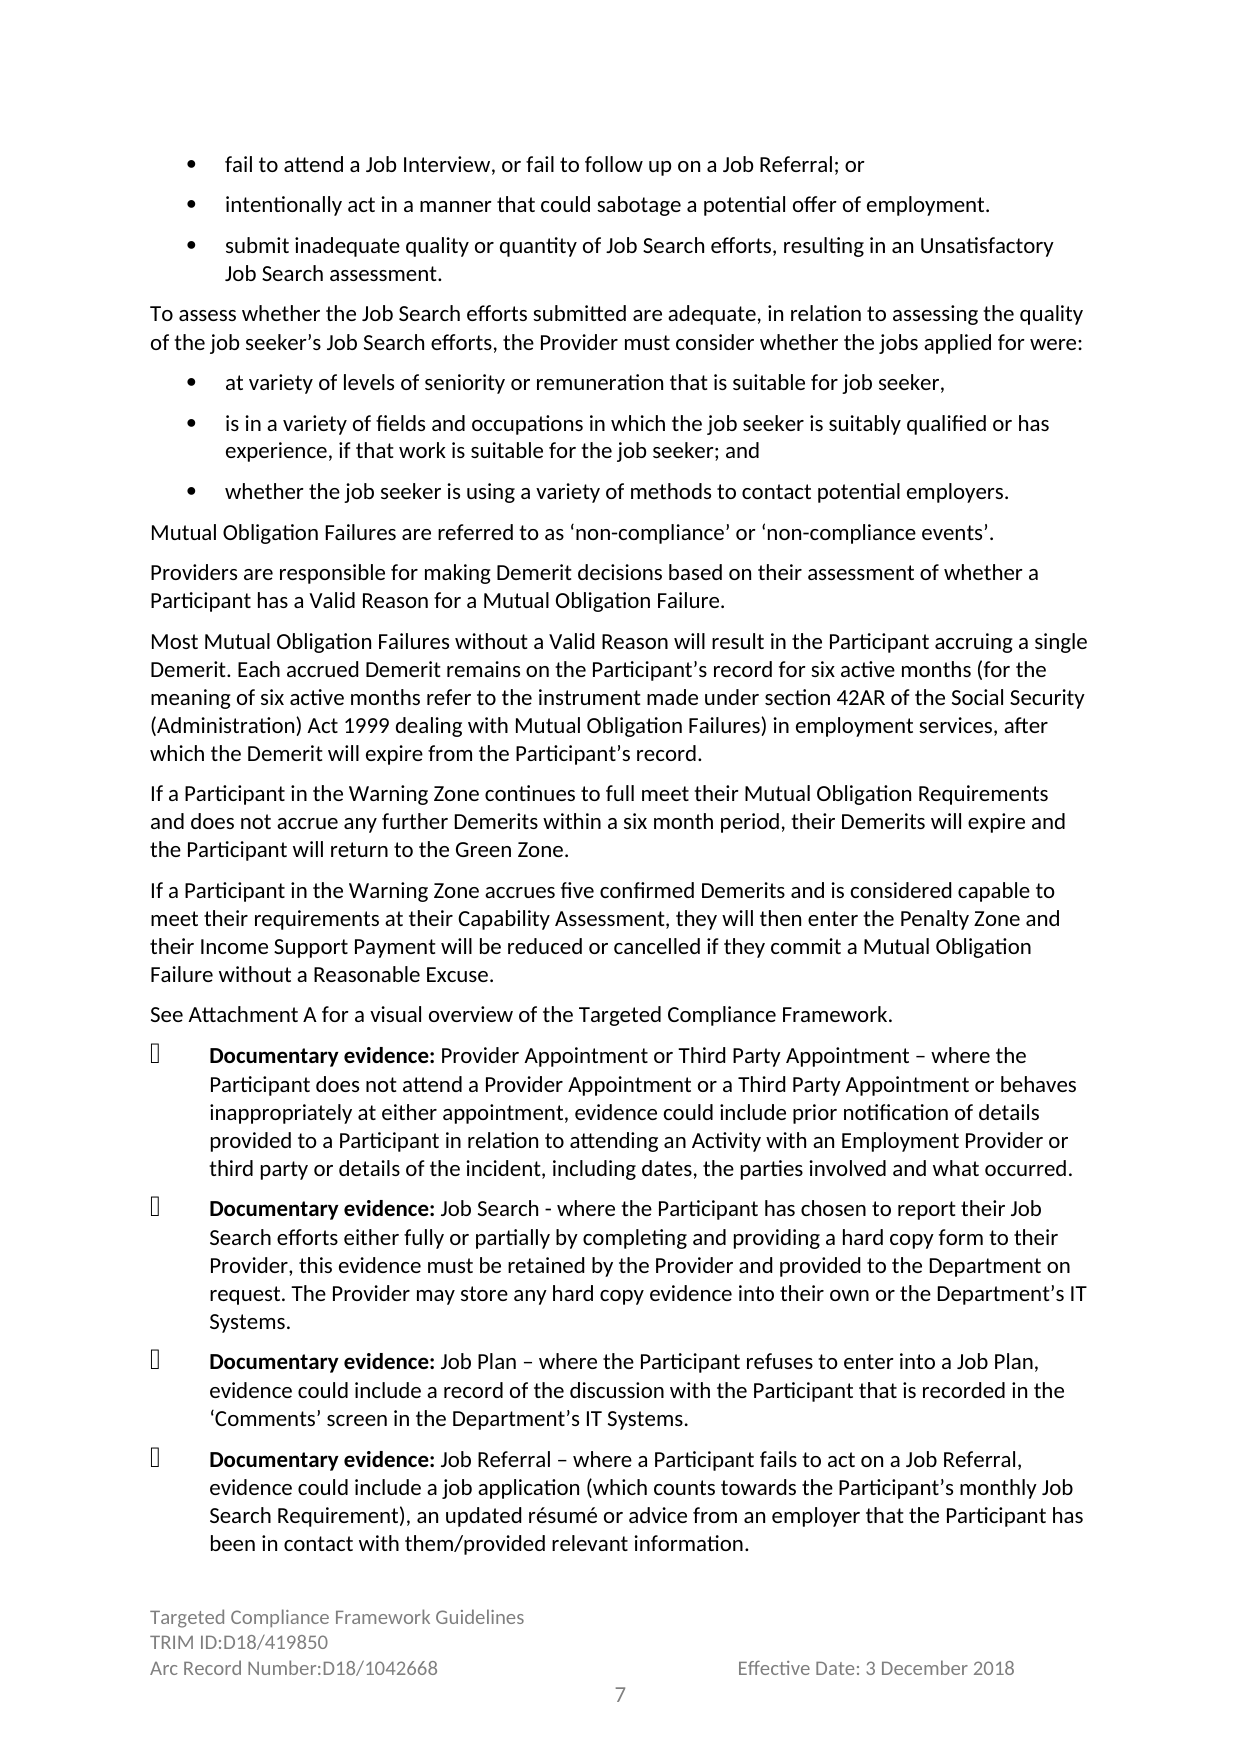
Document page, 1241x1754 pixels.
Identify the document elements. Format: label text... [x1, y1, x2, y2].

text See Attachment A for a visual overview of the Targeted Compliance Framework. [150, 1001, 1090, 1028]
text If a Participant in the Warning Zone continues to full meet their Mutual Obligation Requirements and does not accrue any further Demerits within a six month period, their Demerits will expire and the Participant will return to the Green Zone. [150, 779, 1090, 863]
text If a Participant in the Warning Zone accrues five confirmed Demerits and is considered capable to meet their requirements at their Capability Assessment, they will then enter the Penalty Zone and their Income Support Payment will be reduced or cancelled if they commit a Mutual Obligation Failure without a Reasonable Excuse. [150, 876, 1090, 988]
text Providers are responsible for making Demerit decisions based on their assessment of whether a Participant has a Valid Reason for a Mutual Obligation Failure. [150, 558, 1090, 614]
list Documentary evidence: Provider Appointment or Third Party Appointment – where the Participant does not attend a Provider Appointment or a Third Party Appointment or behaves inappropriately at either appointment, evidence could include prior notification of details provided to a Participant in relation to attending an Activity with an Employment Provider or third party or details of the incident, including dates, the parties involved and what occurred. [150, 1041, 1090, 1182]
text To assess whether the Job Search efforts submitted are adequate, in relation to assessing the quality of the job seeker’s Job Search efforts, the Provider must consider whether the jobs applied for were: [150, 299, 1090, 356]
list at variety of levels of seniority or remuneration that is suitable for job seeker, [187, 368, 1090, 396]
list whether the job seeker is using a variety of methods to contact potential employers. [187, 477, 1090, 505]
list fail to attend a Job Interview, or fail to follow up on a Job Referral; or [187, 150, 1090, 178]
list Documentary evidence: Job Plan – where the Participant refuses to enter into a Job Plan, evidence could include a record of the discussion with the Participant that is recorded in the ‘Comments’ screen in the Department’s IT Systems. [150, 1347, 1090, 1432]
list Documentary evidence: Job Search - where the Participant has chosen to report their Job Search efforts either fully or partially by completing and providing a hard copy form to their Provider, this evidence must be retained by the Provider and provided to the Department on request. The Provider may store any hard copy evidence into their own or the Department’s IT Systems. [150, 1194, 1090, 1335]
list Documentary evidence: Job Referral – where a Participant fails to act on a Job Referral, evidence could include a job application (which counts towards the Participant’s monthly Job Search Requirement), an updated résumé or advice from an employer that the Participant has been in contact with them/provided relevant information. [150, 1445, 1090, 1557]
text Mutual Obligation Failures are referred to as ‘non-compliance’ or ‘non-compliance events’. [150, 518, 1090, 546]
list submit inadequate quality or quantity of Job Search efforts, resulting in an Unsatisfactory Job Search assessment. [187, 231, 1090, 287]
list is in a variety of fields and occupations in which the job seeker is suitably qualified or has experience, if that work is suitable for the job seeker; and [187, 409, 1090, 465]
text Most Mutual Obligation Failures without a Valid Reason will result in the Participant accruing a single Demerit. Each accrued Demerit remains on the Participant’s record for six active months (for the meaning of six active months refer to the instrument made under section 42AR of the Social Security (Administration) Act 1999 dealing with Mutual Obligation Failures) in employment services, after which the Demerit will expire from the Participant’s record. [150, 627, 1090, 767]
list intentionally act in a manner that could sabotage a potential offer of employment. [187, 191, 1090, 218]
